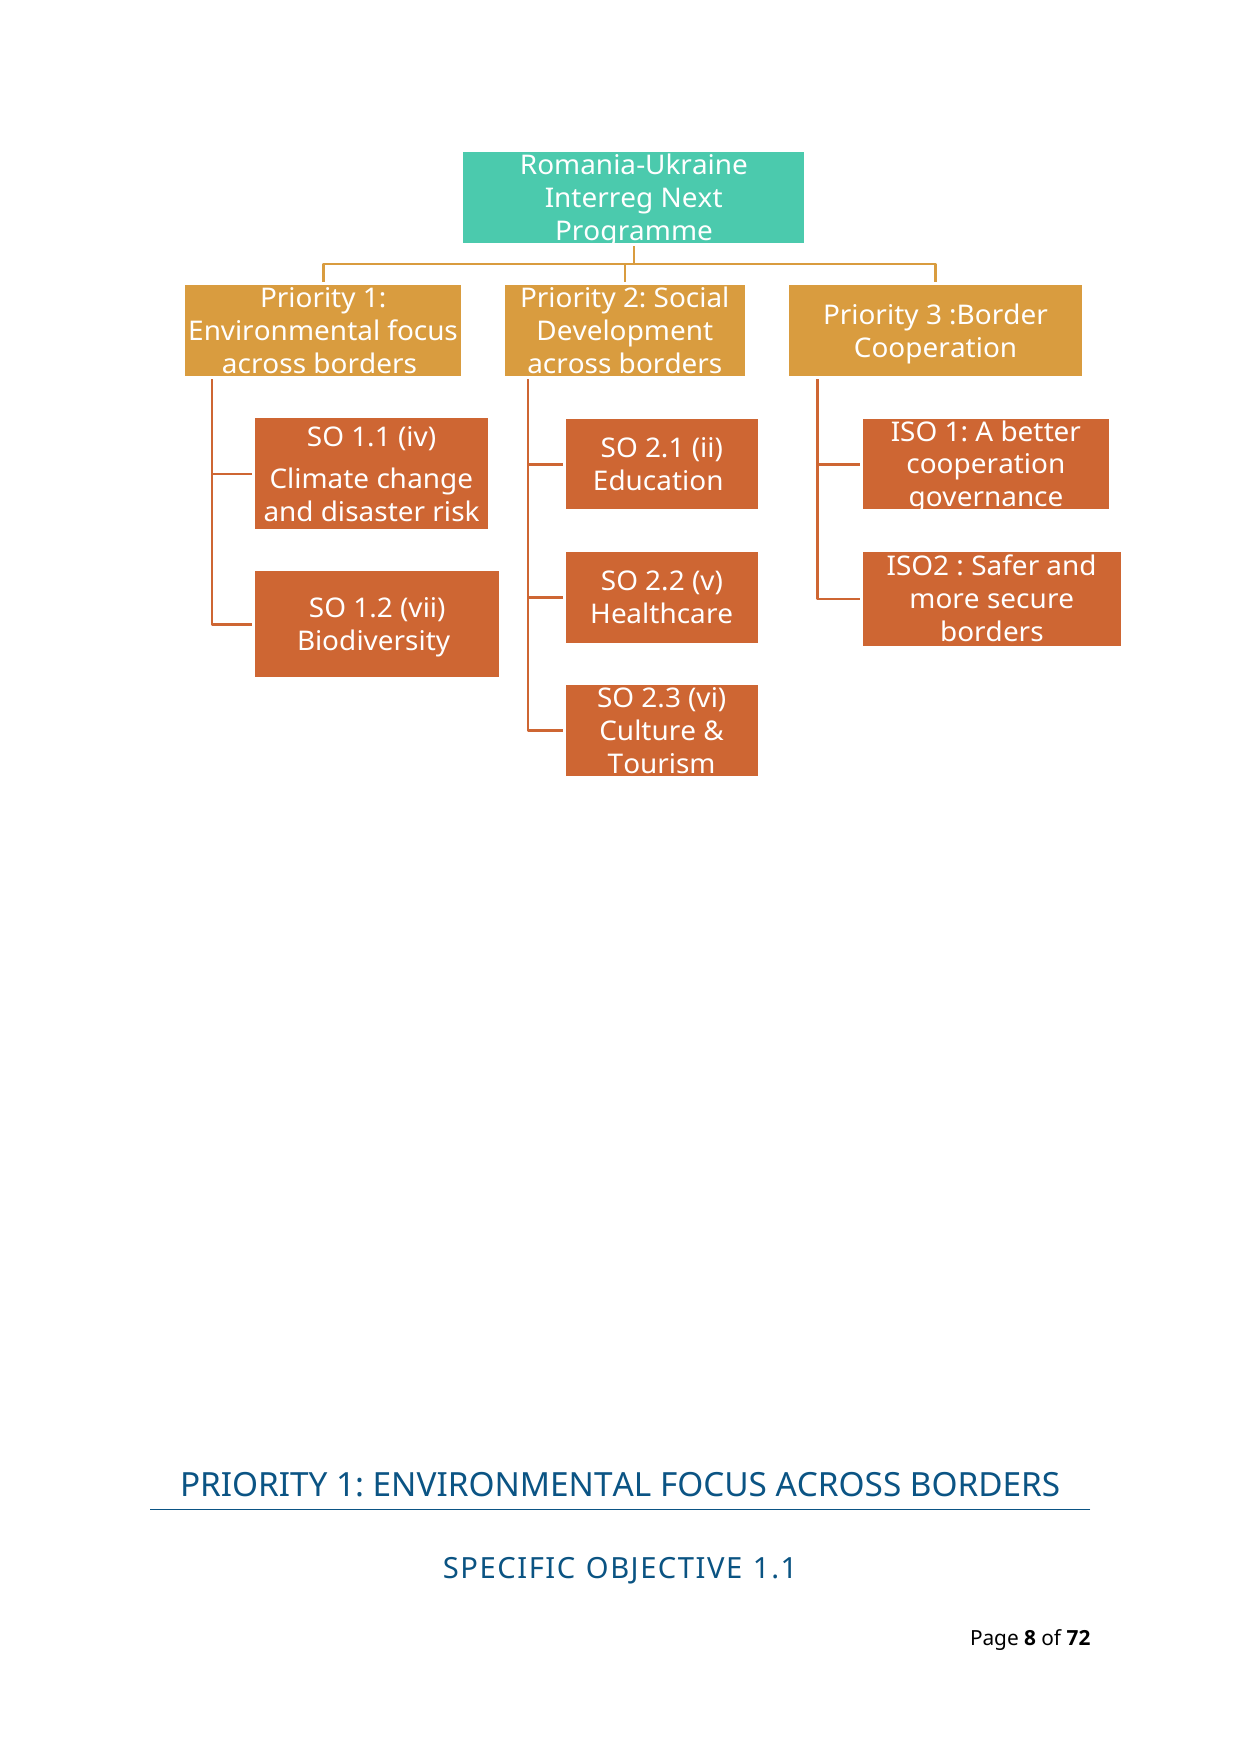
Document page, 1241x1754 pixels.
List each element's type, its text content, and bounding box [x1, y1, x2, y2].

subtitle PRIORITY 1: ENVIRONMENTAL FOCUS ACROSS BORDERS [150, 1461, 1090, 1509]
subtitle Specific objective 1.1 [150, 1548, 1090, 1587]
